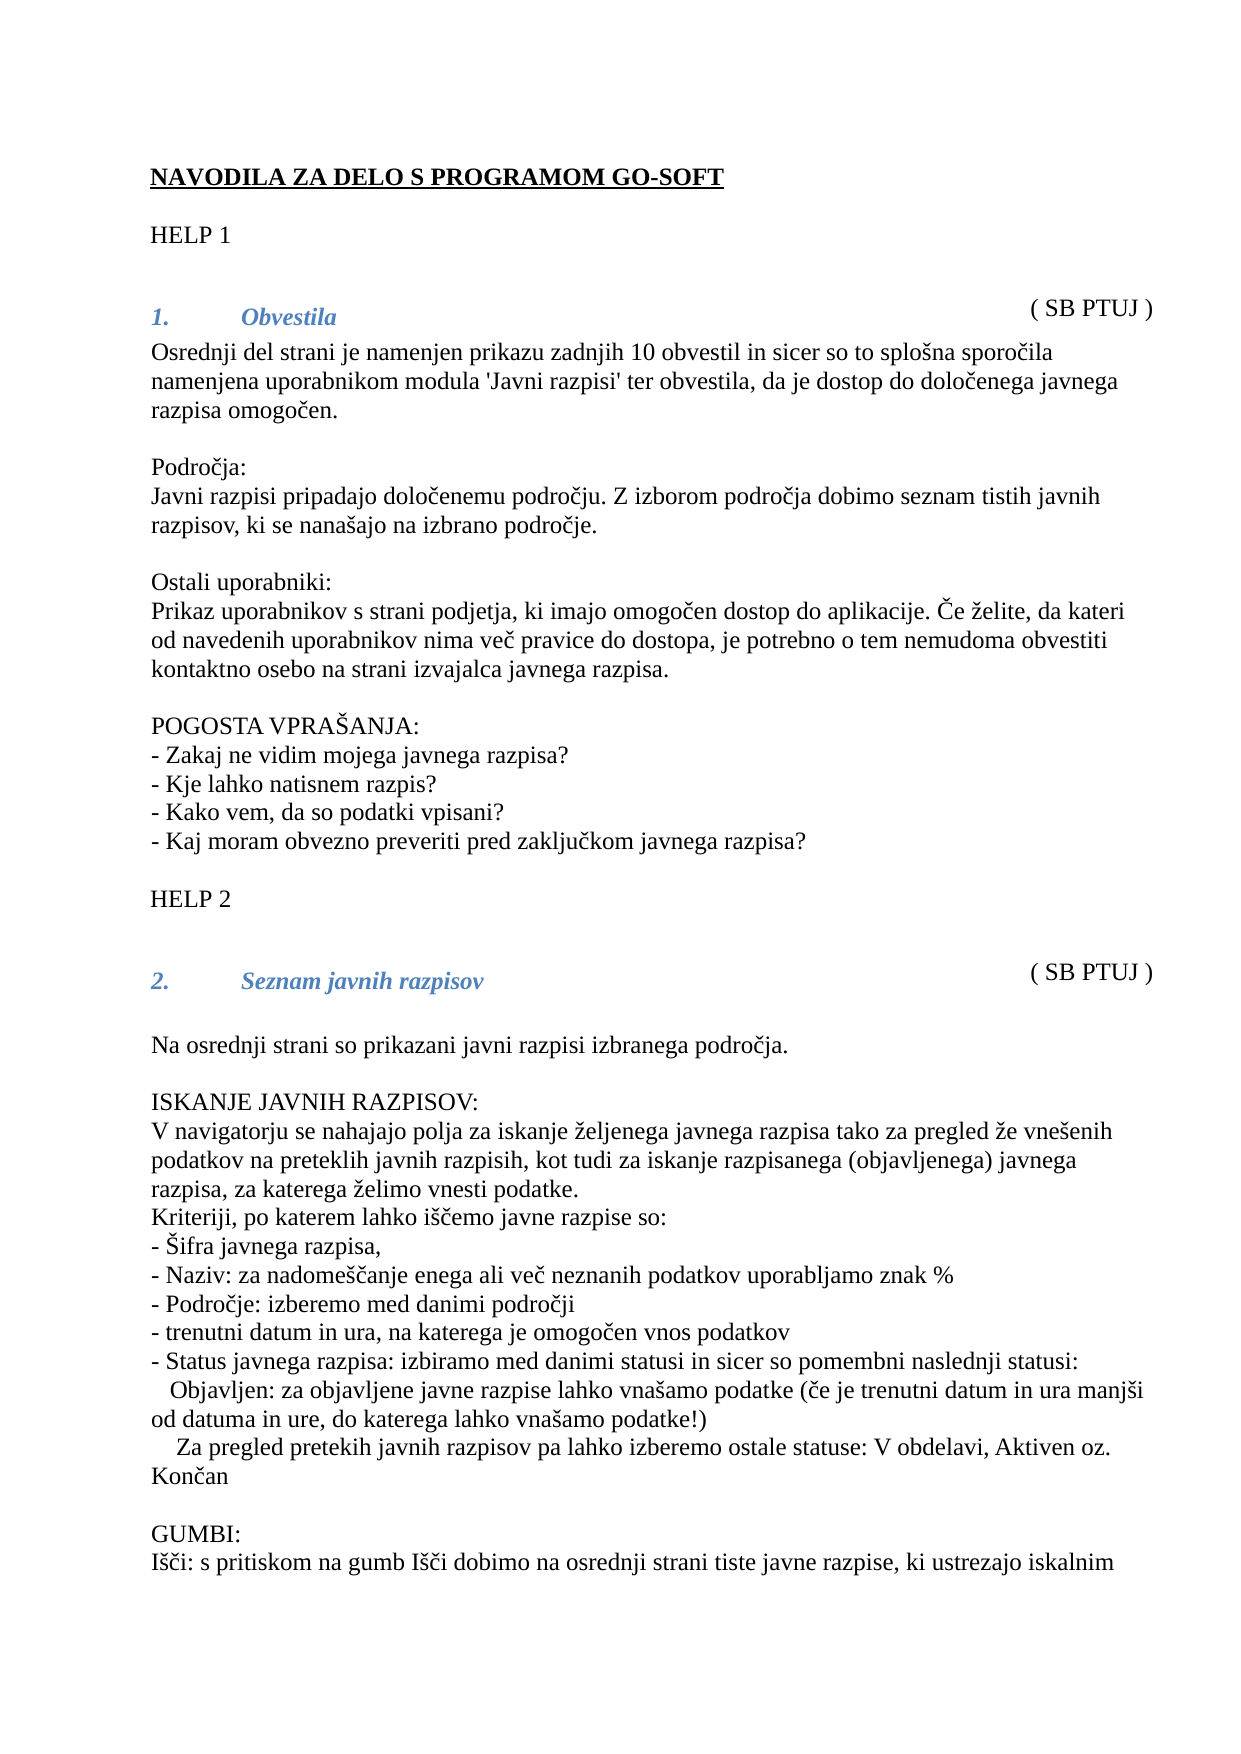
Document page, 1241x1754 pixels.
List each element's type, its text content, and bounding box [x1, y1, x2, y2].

table_cell Osrednji del strani je namenjen prikazu zadnjih 10 obvestil in sicer so to splošna sporočila namenjena uporabnikom modula 'Javni razpisi' ter obvestila, da je dostop do določenega javnega razpisa omogočen. Področja: Javni razpisi pripadajo določenemu področju. Z izborom področja dobimo seznam tistih javnih razpisov, ki se nanašajo na izbrano področje. Ostali uporabniki: Prikaz uporabnikov s strani podjetja, ki imajo omogočen dostop do aplikacije. Če želite, da kateri od navedenih uporabnikov nima več pravice do dostopa, je potrebno o tem nemudoma obvestiti kontaktno osebo na strani izvajalca javnega razpisa. POGOSTA VPRAŠANJA: - Zakaj ne vidim mojega javnega razpisa? - Kje lahko natisnem razpis? - Kako vem, da so podatki vpisani? - Kaj moram obvezno preveriti pred zaključkom javnega razpisa? [151, 338, 1155, 855]
text HELP 1 [150, 220, 1090, 249]
table_header Obvestila [151, 278, 429, 337]
table_header ( SB PTUJ ) [429, 278, 1155, 337]
table_header Seznam javnih razpisov [151, 941, 594, 1001]
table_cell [151, 1001, 1155, 1576]
text HELP 2 [150, 884, 1090, 912]
text NAVODILA ZA DELO S PROGRAMOM GO-SOFT [150, 162, 1090, 191]
table_header ( SB PTUJ ) [594, 941, 1155, 1001]
